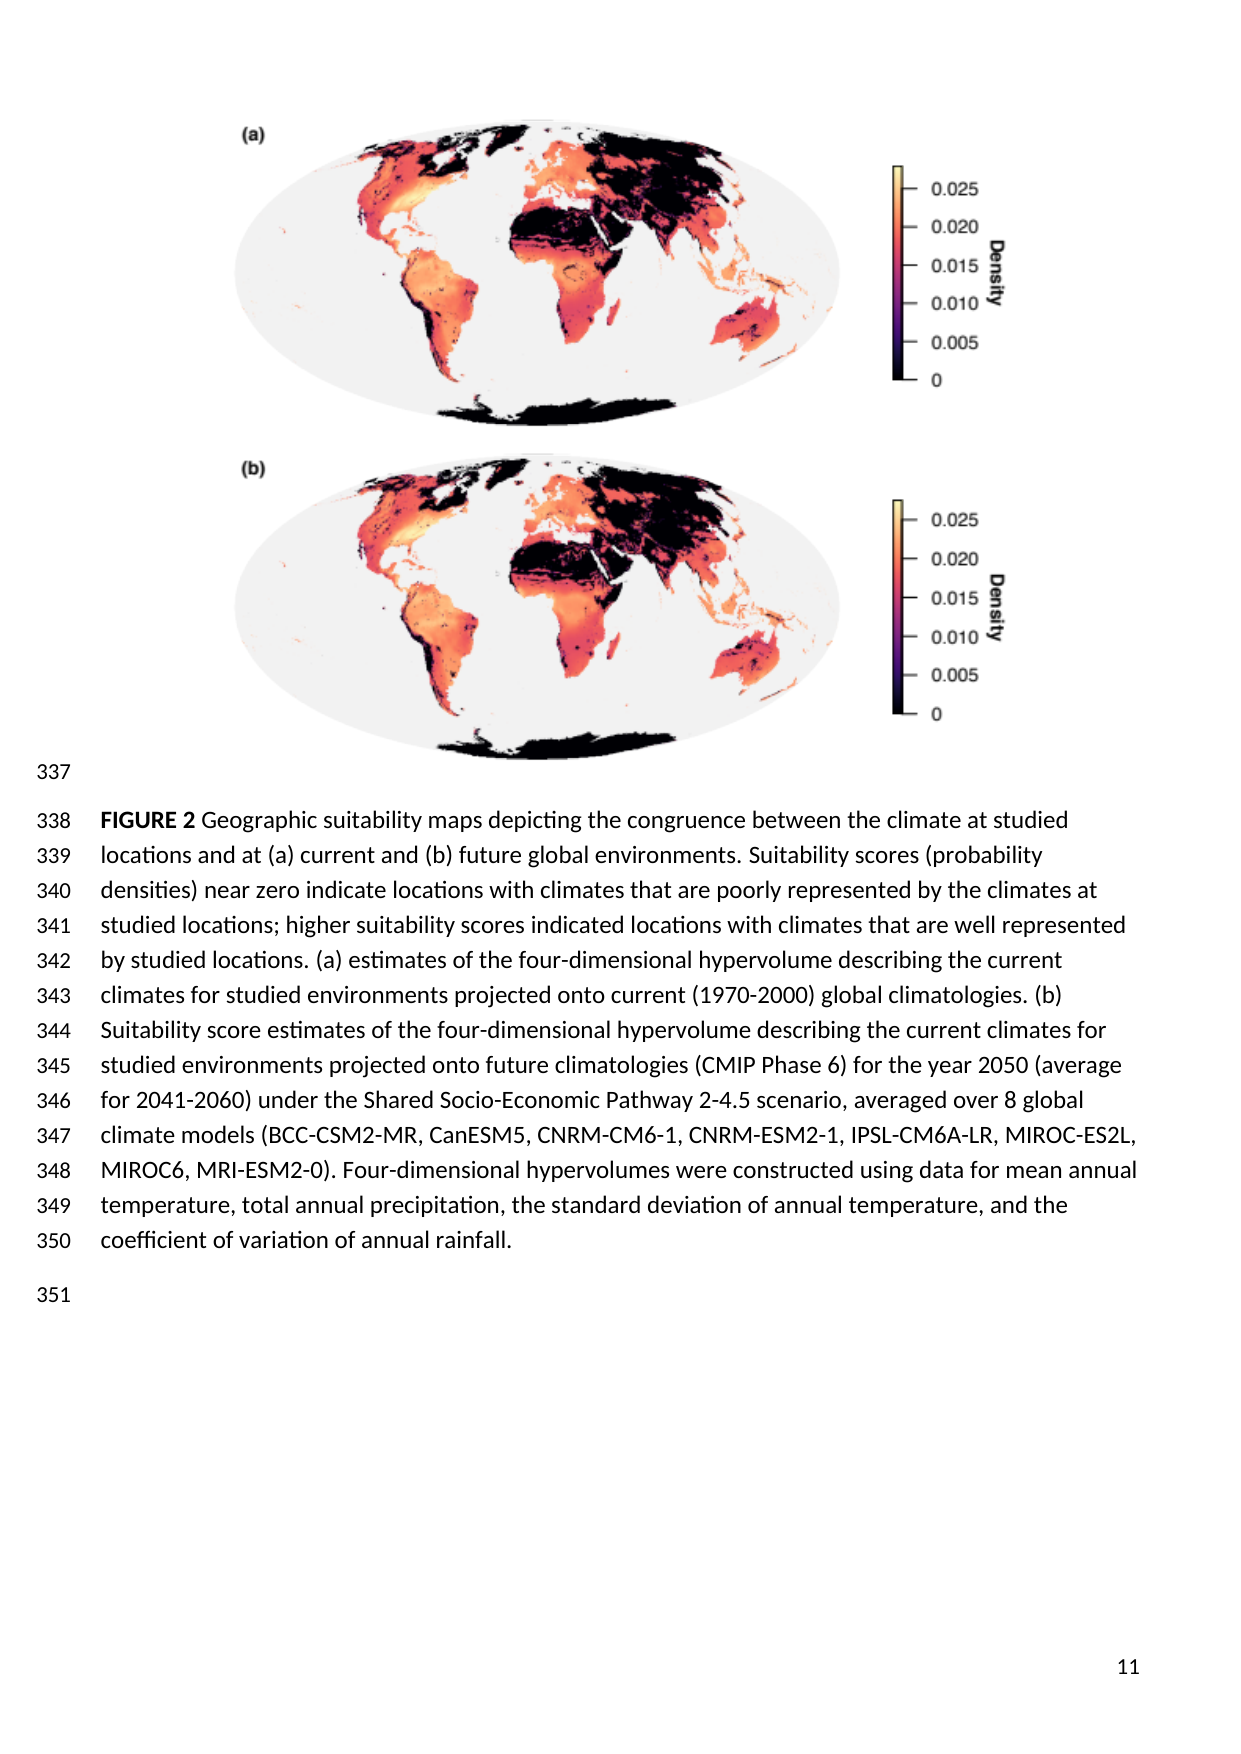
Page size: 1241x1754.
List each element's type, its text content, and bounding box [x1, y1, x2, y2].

text FIGURE 2 Geographic suitability maps depicting the congruence between the climate at studied locations and at (a) current and (b) future global environments. Suitability scores (probability densities) near zero indicate locations with climates that are poorly represented by the climates at studied locations; higher suitability scores indicated locations with climates that are well represented by studied locations. (a) estimates of the four-dimensional hypervolume describing the current climates for studied environments projected onto current (1970-2000) global climatologies. (b) Suitability score estimates of the four-dimensional hypervolume describing the current climates for studied environments projected onto future climatologies (CMIP Phase 6) for the year 2050 (average for 2041-2060) under the Shared Socio-Economic Pathway 2-4.5 scenario, averaged over 8 global climate models (BCC-CSM2-MR, CanESM5, CNRM-CM6-1, CNRM-ESM2-1, IPSL-CM6A-LR, MIROC-ES2L, MIROC6, MRI-ESM2-0). Four-dimensional hypervolumes were constructed using data for mean annual temperature, total annual precipitation, the standard deviation of annual temperature, and the coefficient of variation of annual rainfall. [100, 804, 1140, 1255]
